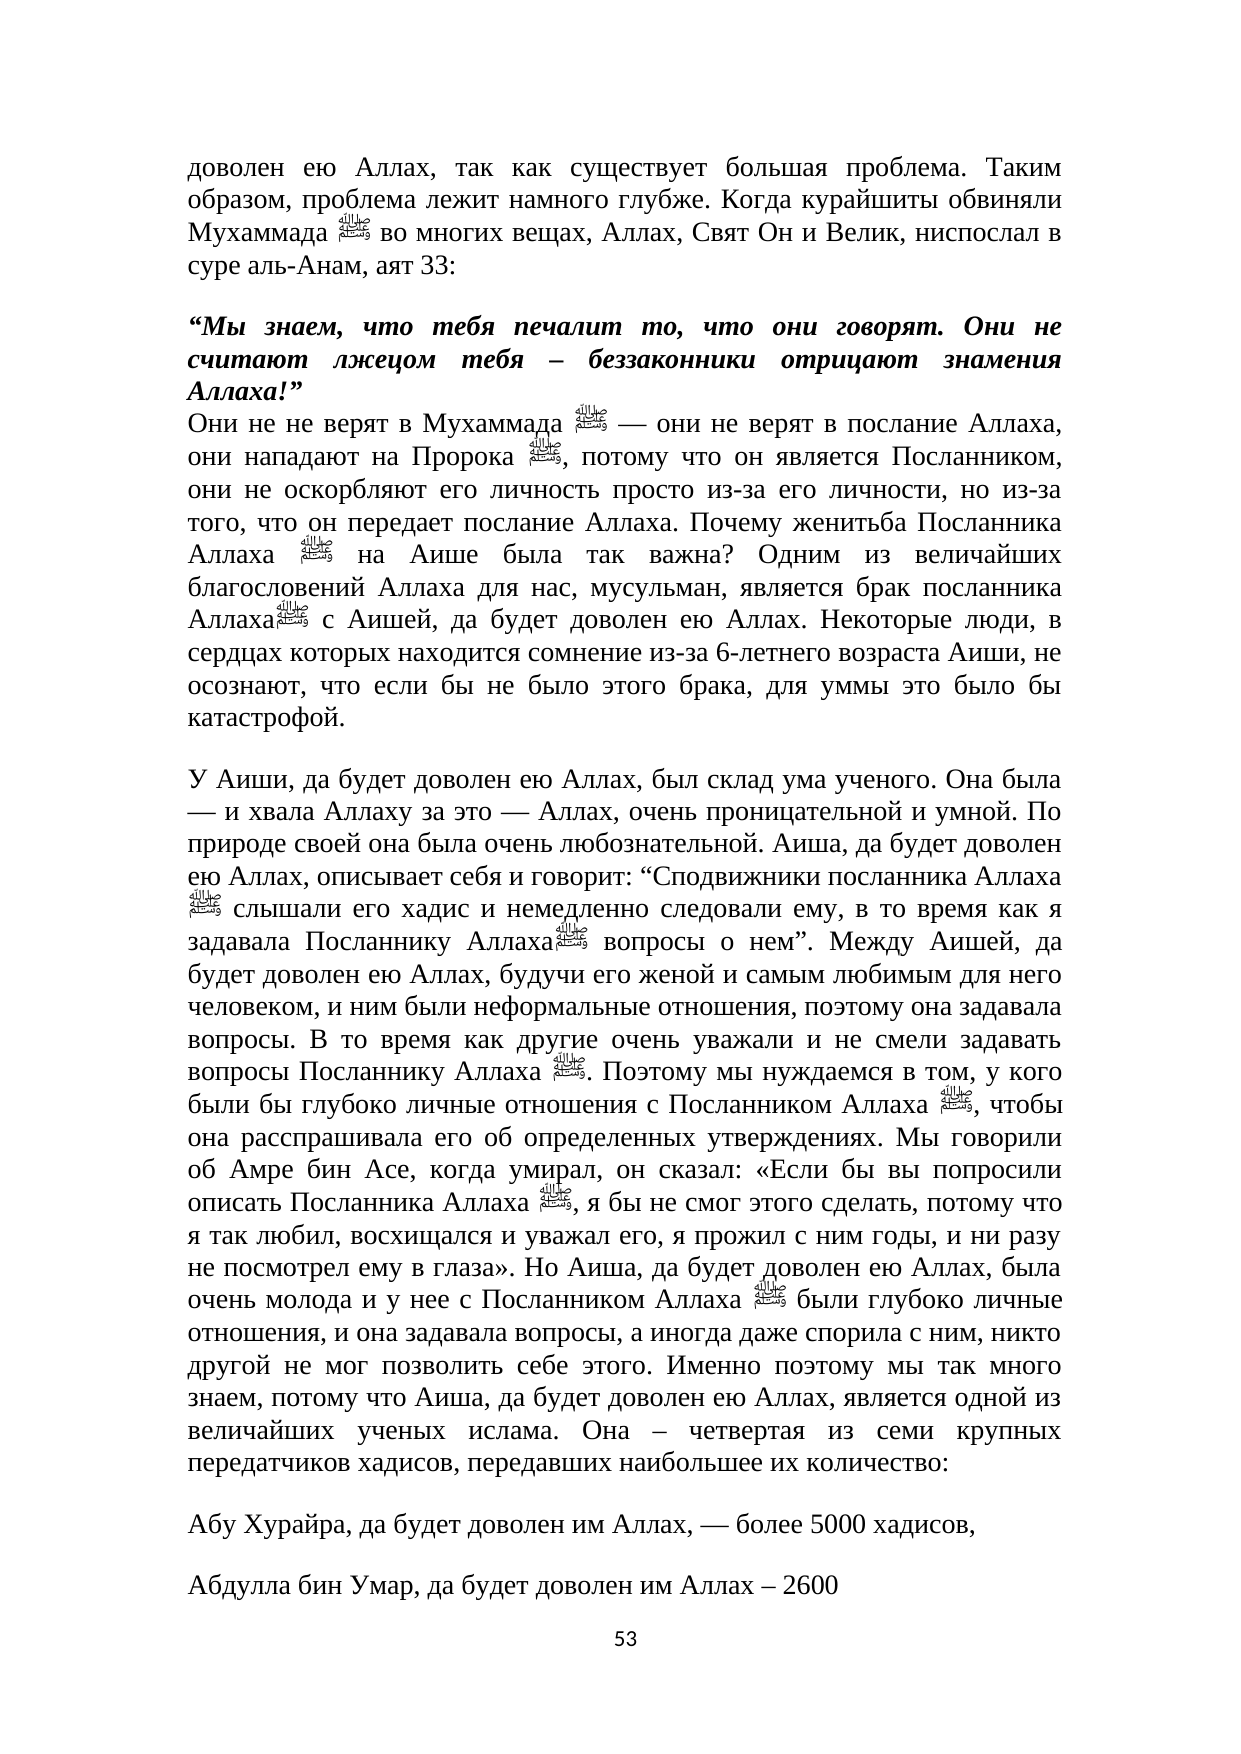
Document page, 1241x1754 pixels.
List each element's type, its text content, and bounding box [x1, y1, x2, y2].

text “Мы знаем, что тебя печалит то, что они говорят. Они не считают лжецом тебя – беззаконники отрицают знамения Аллаха!” Они не не верят в Мухаммада ﷺ — они не верят в послание Аллаха, они нападают на Пророка ﷺ, потому что он является Посланником, они не оскорбляют его личность просто из-за его личности, но из-за того, что он передает послание Аллаха. Почему женитьба Посланника Аллаха ﷺ на Аише была так важна? Одним из величайших благословений Аллаха для нас, мусульман, является брак посланника Аллахаﷺ с Аишей, да будет доволен ею Аллах. Некоторые люди, в сердцах которых находится сомнение из-за 6-летнего возраста Аиши, не осознают, что если бы не было этого брака, для уммы это было бы катастрофой. [187, 309, 1063, 732]
text Абу Хурайра, да будет доволен им Аллах, — более 5000 хадисов, [187, 1507, 1063, 1539]
text У Аиши, да будет доволен ею Аллах, был склад ума ученого. Она была — и хвала Аллаху за это — Аллах, очень проницательной и умной. По природе своей она была очень любознательной. Аиша, да будет доволен ею Аллах, описывает себя и говорит: “Сподвижники посланника Аллаха ﷺ слышали его хадис и немедленно следовали ему, в то время как я задавала Посланнику Аллахаﷺ вопросы о нем”. Между Аишей, да будет доволен ею Аллах, будучи его женой и самым любимым для него человеком, и ним были неформальные отношения, поэтому она задавала вопросы. В то время как другие очень уважали и не смели задавать вопросы Посланнику Аллаха ﷺ. Поэтому мы нуждаемся в том, у кого были бы глубоко личные отношения с Посланником Аллаха ﷺ, чтобы она расспрашивала его об определенных утверждениях. Мы говорили об Амре бин Асе, когда умирал, он сказал: «Если бы вы попросили описать Посланника Аллаха ﷺ, я бы не смог этого сделать, потому что я так любил, восхищался и уважал его, я прожил с ним годы, и ни разу не посмотрел ему в глаза». Но Аиша, да будет доволен ею Аллах, была очень молода и у нее с Посланником Аллаха ﷺ были глубоко личные отношения, и она задавала вопросы, а иногда даже спорила с ним, никто другой не мог позволить себе этого. Именно поэтому мы так много знаем, потому что Аиша, да будет доволен ею Аллах, является одной из величайших ученых ислама. Она – четвертая из семи крупных передатчиков хадисов, передавших наибольшее их количество: [187, 762, 1063, 1477]
text Абдулла бин Умар, да будет доволен им Аллах – 2600 [187, 1568, 1063, 1601]
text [187, 150, 1063, 280]
